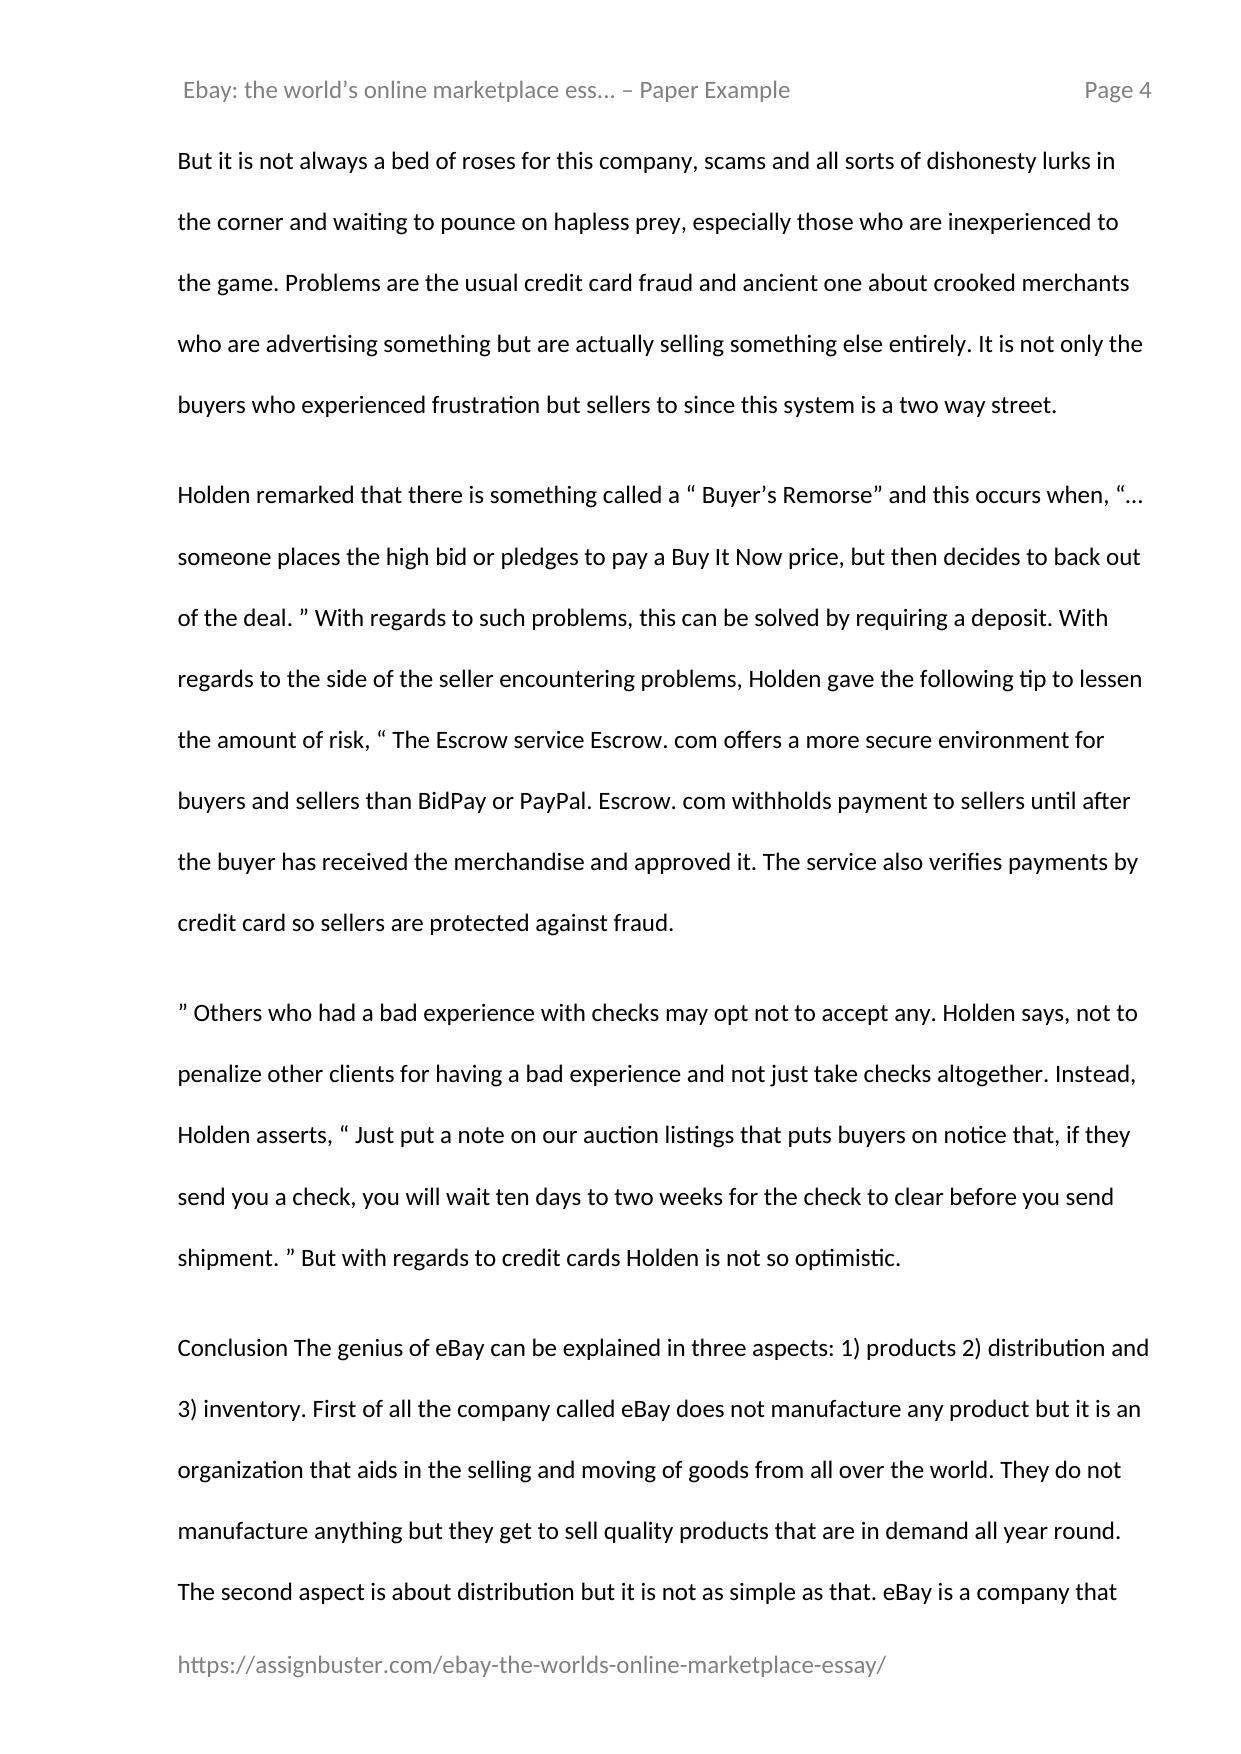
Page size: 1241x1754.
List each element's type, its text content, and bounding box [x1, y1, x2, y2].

text Holden remarked that there is something called a “ Buyer’s Remorse” and this occurs when, “…someone places the high bid or pledges to pay a Buy It Now price, but then decides to back out of the deal. ” With regards to such problems, this can be solved by requiring a deposit. With regards to the side of the seller encountering problems, Holden gave the following tip to lessen the amount of risk, “ The Escrow service Escrow. com offers a more secure environment for buyers and sellers than BidPay or PayPal. Escrow. com withholds payment to sellers until after the buyer has received the merchandise and approved it. The service also verifies payments by credit card so sellers are protected against fraud. [177, 480, 1152, 937]
text ” Others who had a bad experience with checks may opt not to accept any. Holden says, not to penalize other clients for having a bad experience and not just take checks altogether. Instead, Holden asserts, “ Just put a note on our auction listings that puts buyers on notice that, if they send you a check, you will wait ten days to two weeks for the check to clear before you send shipment. ” But with regards to credit cards Holden is not so optimistic. [177, 997, 1152, 1272]
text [177, 1332, 1152, 1607]
text But it is not always a bed of roses for this company, scams and all sorts of dishonesty lurks in the corner and waiting to pounce on hapless prey, especially those who are inexperienced to the game. Problems are the usual credit card fraud and ancient one about crooked merchants who are advertising something but are actually selling something else entirely. It is not only the buyers who experienced frustration but sellers to since this system is a two way street. [177, 145, 1152, 420]
